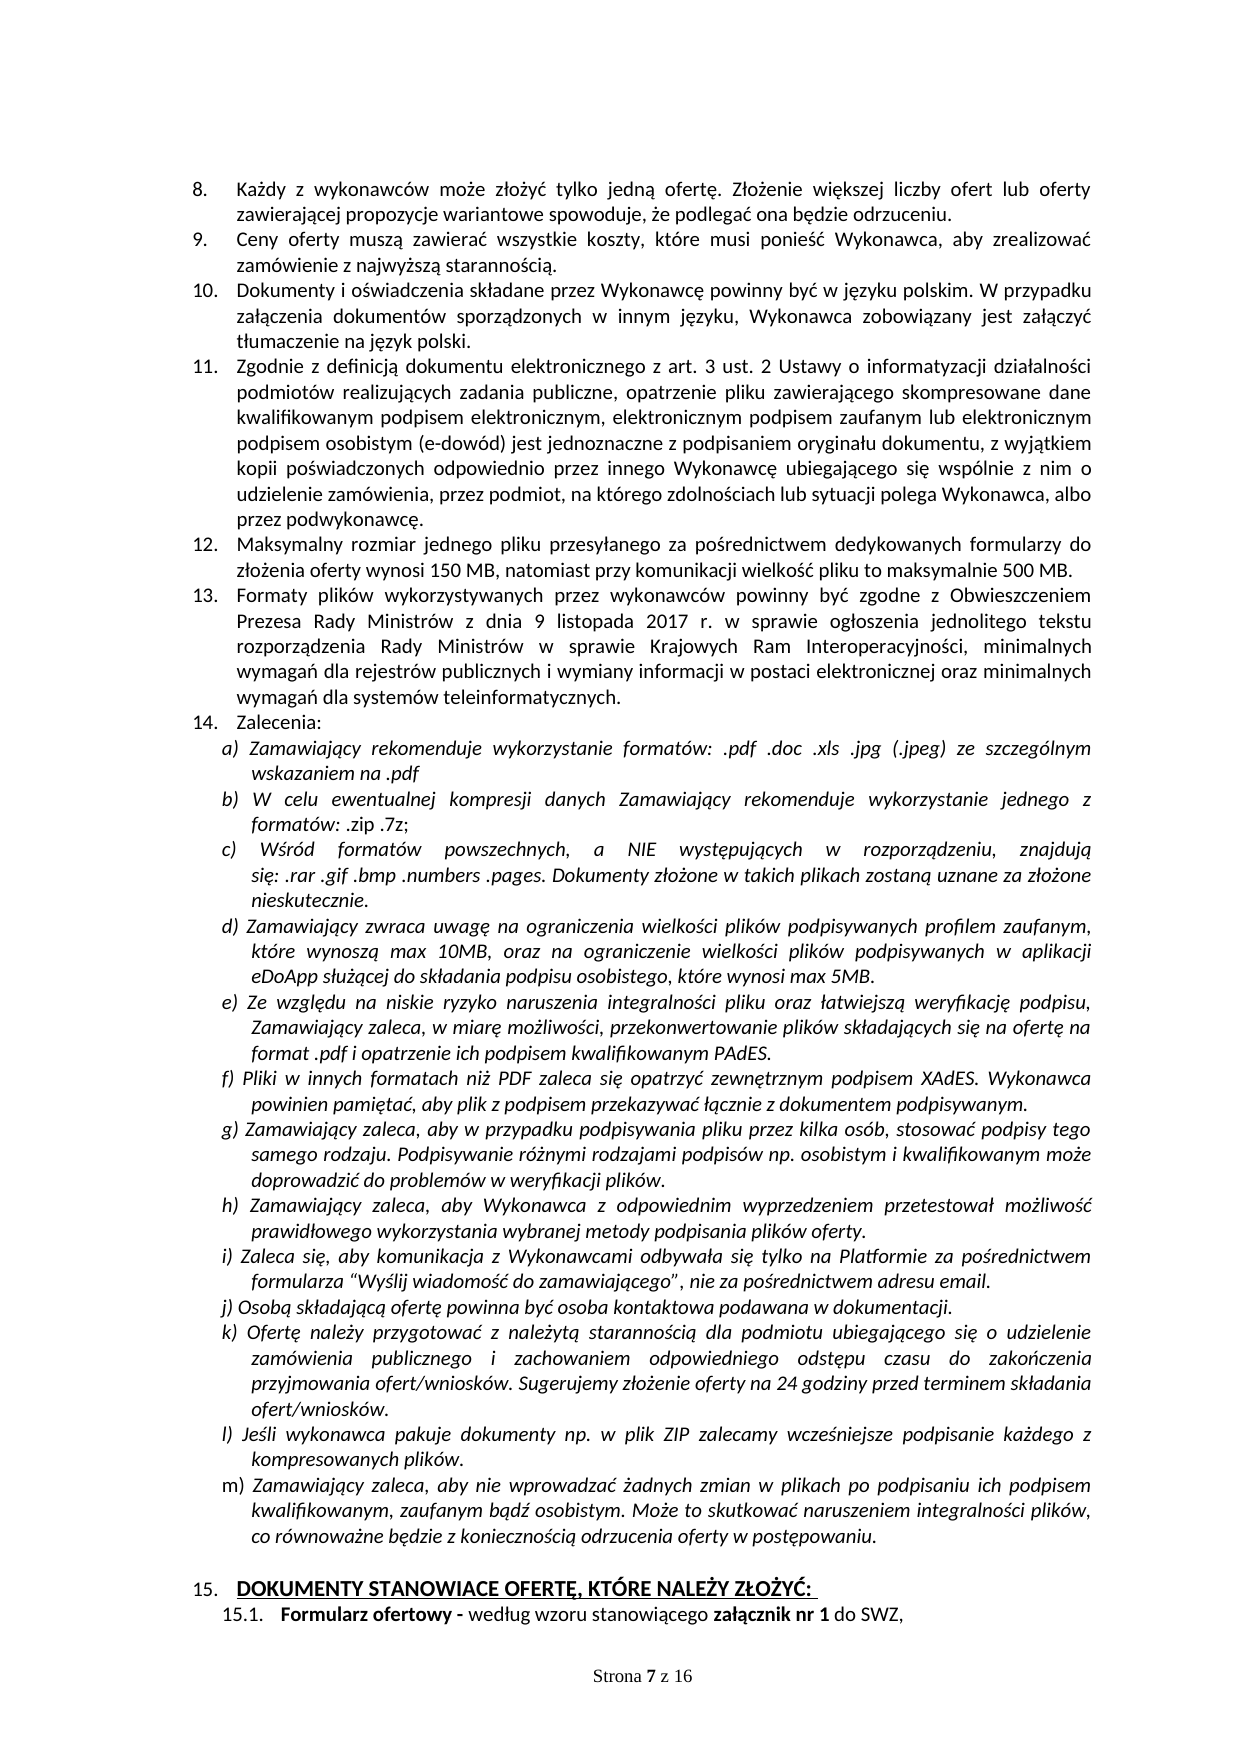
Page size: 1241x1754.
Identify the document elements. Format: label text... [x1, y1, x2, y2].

text b) W celu ewentualnej kompresji danych Zamawiający rekomenduje wykorzystanie jednego z formatów: .zip .7z; [222, 786, 1093, 837]
text 8. Każdy z wykonawców może złożyć tylko jedną ofertę. Złożenie większej liczby ofert lub oferty zawierającej propozycje wariantowe spowoduje, że podlegać ona będzie odrzuceniu. [192, 176, 1093, 227]
text g) Zamawiający zaleca, aby w przypadku podpisywania pliku przez kilka osób, stosować podpisy tego samego rodzaju. Podpisywanie różnymi rodzajami podpisów np. osobistym i kwalifikowanym może doprowadzić do problemów w weryfikacji plików. [222, 1116, 1093, 1192]
text i) Zaleca się, aby komunikacja z Wykonawcami odbywała się tylko na Platformie za pośrednictwem formularza “Wyślij wiadomość do zamawiającego”, nie za pośrednictwem adresu email. [222, 1243, 1093, 1294]
text 9. Ceny oferty muszą zawierać wszystkie koszty, które musi ponieść Wykonawca, aby zrealizować zamówienie z najwyższą starannością. [192, 227, 1093, 277]
text 13. Formaty plików wykorzystywanych przez wykonawców powinny być zgodne z Obwieszczeniem Prezesa Rady Ministrów z dnia 9 listopada 2017 r. w sprawie ogłoszenia jednolitego tekstu rozporządzenia Rady Ministrów w sprawie Krajowych Ram Interoperacyjności, minimalnych wymagań dla rejestrów publicznych i wymiany informacji w postaci elektronicznej oraz minimalnych wymagań dla systemów teleinformatycznych. [192, 582, 1093, 709]
text a) Zamawiający rekomenduje wykorzystanie formatów: .pdf .doc .xls .jpg (.jpeg) ze szczególnym wskazaniem na .pdf [222, 735, 1093, 786]
text e) Ze względu na niskie ryzyko naruszenia integralności pliku oraz łatwiejszą weryfikację podpisu, Zamawiający zaleca, w miarę możliwości, przekonwertowanie plików składających się na ofertę na format .pdf i opatrzenie ich podpisem kwalifikowanym PAdES. [222, 989, 1093, 1065]
text 15. DOKUMENTY STANOWIACE OFERTĘ, KTÓRE NALEŻY ZŁOŻYĆ: [192, 1574, 1093, 1602]
text j) Osobą składającą ofertę powinna być osoba kontaktowa podawana w dokumentacji. [222, 1294, 1093, 1319]
text 15.1. Formularz ofertowy - według wzoru stanowiącego załącznik nr 1 do SWZ, [222, 1602, 1093, 1627]
text h) Zamawiający zaleca, aby Wykonawca z odpowiednim wyprzedzeniem przetestował możliwość prawidłowego wykorzystania wybranej metody podpisania plików oferty. [222, 1192, 1093, 1243]
text l) Jeśli wykonawca pakuje dokumenty np. w plik ZIP zalecamy wcześniejsze podpisanie każdego z kompresowanych plików. [222, 1421, 1093, 1472]
text f) Pliki w innych formatach niż PDF zaleca się opatrzyć zewnętrznym podpisem XAdES. Wykonawca powinien pamiętać, aby plik z podpisem przekazywać łącznie z dokumentem podpisywanym. [222, 1065, 1093, 1116]
text m) Zamawiający zaleca, aby nie wprowadzać żadnych zmian w plikach po podpisaniu ich podpisem kwalifikowanym, zaufanym bądź osobistym. Może to skutkować naruszeniem integralności plików, co równoważne będzie z koniecznością odrzucenia oferty w postępowaniu. [222, 1472, 1093, 1548]
text 14. Zalecenia: [192, 709, 1093, 735]
text 10. Dokumenty i oświadczenia składane przez Wykonawcę powinny być w języku polskim. W przypadku załączenia dokumentów sporządzonych w innym języku, Wykonawca zobowiązany jest załączyć tłumaczenie na język polski. [192, 277, 1093, 354]
text d) Zamawiający zwraca uwagę na ograniczenia wielkości plików podpisywanych profilem zaufanym, które wynoszą max 10MB, oraz na ograniczenie wielkości plików podpisywanych w aplikacji eDoApp służącej do składania podpisu osobistego, które wynosi max 5MB. [222, 913, 1093, 989]
text c) Wśród formatów powszechnych, a NIE występujących w rozporządzeniu, znajdują się: .rar .gif .bmp .numbers .pages. Dokumenty złożone w takich plikach zostaną uznane za złożone nieskutecznie. [222, 837, 1093, 913]
text 12. Maksymalny rozmiar jednego pliku przesyłanego za pośrednictwem dedykowanych formularzy do złożenia oferty wynosi 150 MB, natomiast przy komunikacji wielkość pliku to maksymalnie 500 MB. [192, 532, 1093, 582]
text 11. Zgodnie z definicją dokumentu elektronicznego z art. 3 ust. 2 Ustawy o informatyzacji działalności podmiotów realizujących zadania publiczne, opatrzenie pliku zawierającego skompresowane dane kwalifikowanym podpisem elektronicznym, elektronicznym podpisem zaufanym lub elektronicznym podpisem osobistym (e-dowód) jest jednoznaczne z podpisaniem oryginału dokumentu, z wyjątkiem kopii poświadczonych odpowiednio przez innego Wykonawcę ubiegającego się wspólnie z nim o udzielenie zamówienia, przez podmiot, na którego zdolnościach lub sytuacji polega Wykonawca, albo przez podwykonawcę. [192, 354, 1093, 532]
text k) Ofertę należy przygotować z należytą starannością dla podmiotu ubiegającego się o udzielenie zamówienia publicznego i zachowaniem odpowiedniego odstępu czasu do zakończenia przyjmowania ofert/wniosków. Sugerujemy złożenie oferty na 24 godziny przed terminem składania ofert/wniosków. [222, 1319, 1093, 1421]
